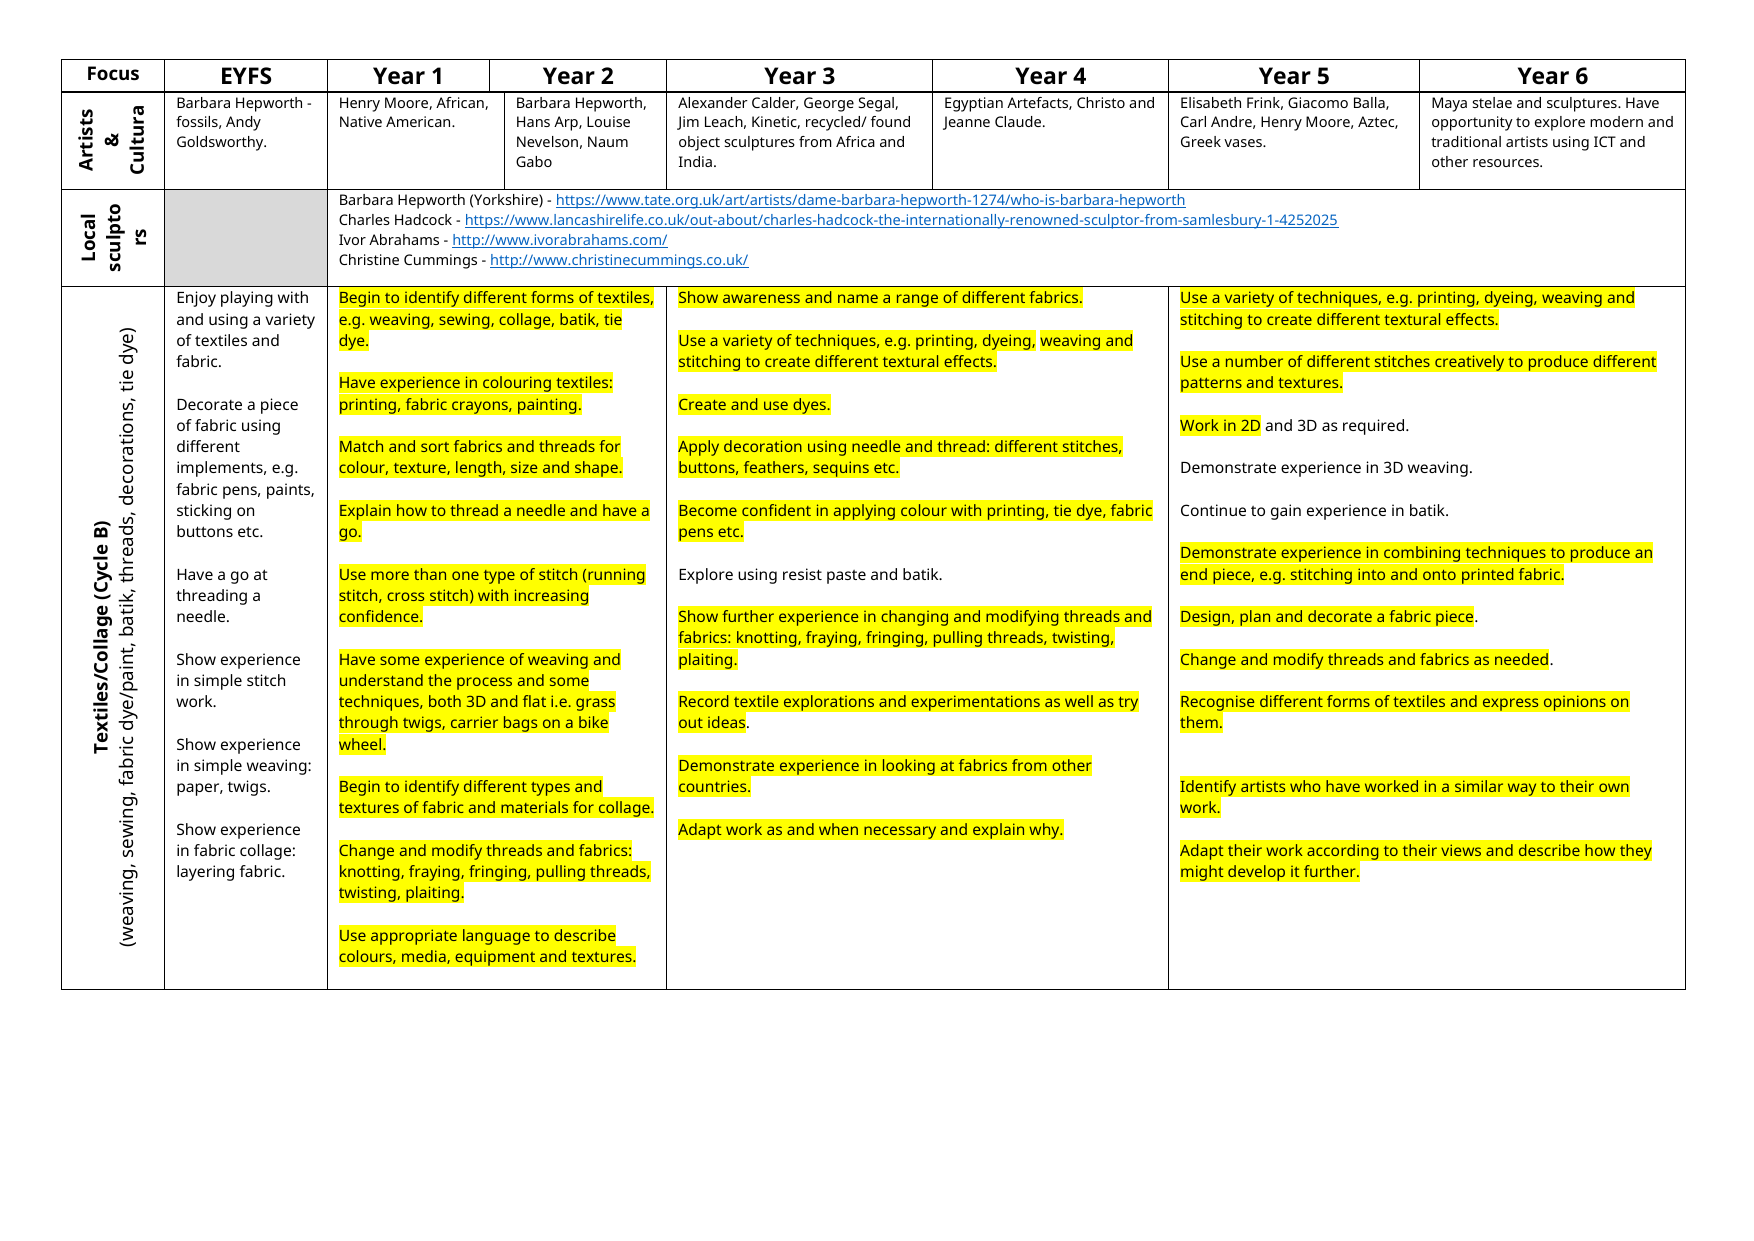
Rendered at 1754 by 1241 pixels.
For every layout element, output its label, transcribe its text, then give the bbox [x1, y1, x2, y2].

table_cell Egyptian Artefacts, Christo and Jeanne Claude. [933, 93, 1168, 189]
table_cell Barbara Hepworth, Hans Arp, Louise Nevelson, Naum Gabo [505, 93, 666, 189]
table_cell Show awareness and name a range of different fabrics. Use a variety of techniques, e.g. printing, dyeing, weaving and stitching to create different textural effects. Create and use dyes. Apply decoration using needle and thread: different stitches, buttons, feathers, sequins etc. Become confident in applying colour with printing, tie dye, fabric pens etc. Explore using resist paste and batik. Show further experience in changing and modifying threads and fabrics: knotting, fraying, fringing, pulling threads, twisting, plaiting. Record textile explorations and experimentations as well as try out ideas. Demonstrate experience in looking at fabrics from other countries. Adapt work as and when necessary and explain why. [667, 287, 1168, 988]
table_cell Barbara Hepworth (Yorkshire) - https://www.tate.org.uk/art/artists/dame-barbara-hepworth-1274/who-is-barbara-hepworth Charles Hadcock - https://www.lancashirelife.co.uk/out-about/charles-hadcock-the-internationally-renowned-sculptor-from-samlesbury-1-4252025 Ivor Abrahams - http://www.ivorabrahams.com/ Christine Cummings - http://www.christinecummings.co.uk/ [328, 190, 1685, 286]
table_header Year 4 [933, 60, 1168, 91]
table_cell Begin to identify different forms of textiles, e.g. weaving, sewing, collage, batik, tie dye. Have experience in colouring textiles: printing, fabric crayons, painting. Match and sort fabrics and threads for colour, texture, length, size and shape. Explain how to thread a needle and have a go. Use more than one type of stitch (running stitch, cross stitch) with increasing confidence. Have some experience of weaving and understand the process and some techniques, both 3D and flat i.e. grass through twigs, carrier bags on a bike wheel. Begin to identify different types and textures of fabric and materials for collage. Change and modify threads and fabrics: knotting, fraying, fringing, pulling threads, twisting, plaiting. Use appropriate language to describe colours, media, equipment and textures. [328, 287, 666, 988]
table_cell Maya stelae and sculptures. Have opportunity to explore modern and traditional artists using ICT and other resources. [1420, 93, 1685, 189]
table_cell Alexander Calder, George Segal, Jim Leach, Kinetic, recycled/ found object sculptures from Africa and India. [667, 93, 932, 189]
table_cell Artists & Cultural Links [62, 93, 164, 189]
table_header Year 2 [490, 60, 666, 91]
table_cell Barbara Hepworth - fossils, Andy Goldsworthy. [165, 93, 327, 189]
table_cell Local sculptors [62, 190, 164, 286]
table_cell Elisabeth Frink, Giacomo Balla, Carl Andre, Henry Moore, Aztec, Greek vases. [1169, 93, 1419, 189]
table_header Year 6 [1420, 60, 1685, 91]
table_cell Use a variety of techniques, e.g. printing, dyeing, weaving and stitching to create different textural effects. Use a number of different stitches creatively to produce different patterns and textures. Work in 2D and 3D as required. Demonstrate experience in 3D weaving. Continue to gain experience in batik. Demonstrate experience in combining techniques to produce an end piece, e.g. stitching into and onto printed fabric. Design, plan and decorate a fabric piece. Change and modify threads and fabrics as needed. Recognise different forms of textiles and express opinions on them. Identify artists who have worked in a similar way to their own work. Adapt their work according to their views and describe how they might develop it further. [1169, 287, 1685, 988]
table_cell Enjoy playing with and using a variety of textiles and fabric. Decorate a piece of fabric using different implements, e.g. fabric pens, paints, sticking on buttons etc. Have a go at threading a needle. Show experience in simple stitch work. Show experience in simple weaving: paper, twigs. Show experience in fabric collage: layering fabric. [165, 287, 327, 988]
table_header Year 1 [328, 60, 489, 91]
table_header EYFS [165, 60, 327, 91]
table_header Year 3 [667, 60, 932, 91]
table_header Focus [62, 60, 164, 91]
table_cell Textiles/Collage (Cycle B) (weaving, sewing, fabric dye/paint, batik, threads, decorations, tie dye) [62, 287, 164, 988]
table_cell Henry Moore, African, Native American. [328, 93, 504, 189]
table_cell [165, 190, 327, 286]
table_header Year 5 [1169, 60, 1419, 91]
